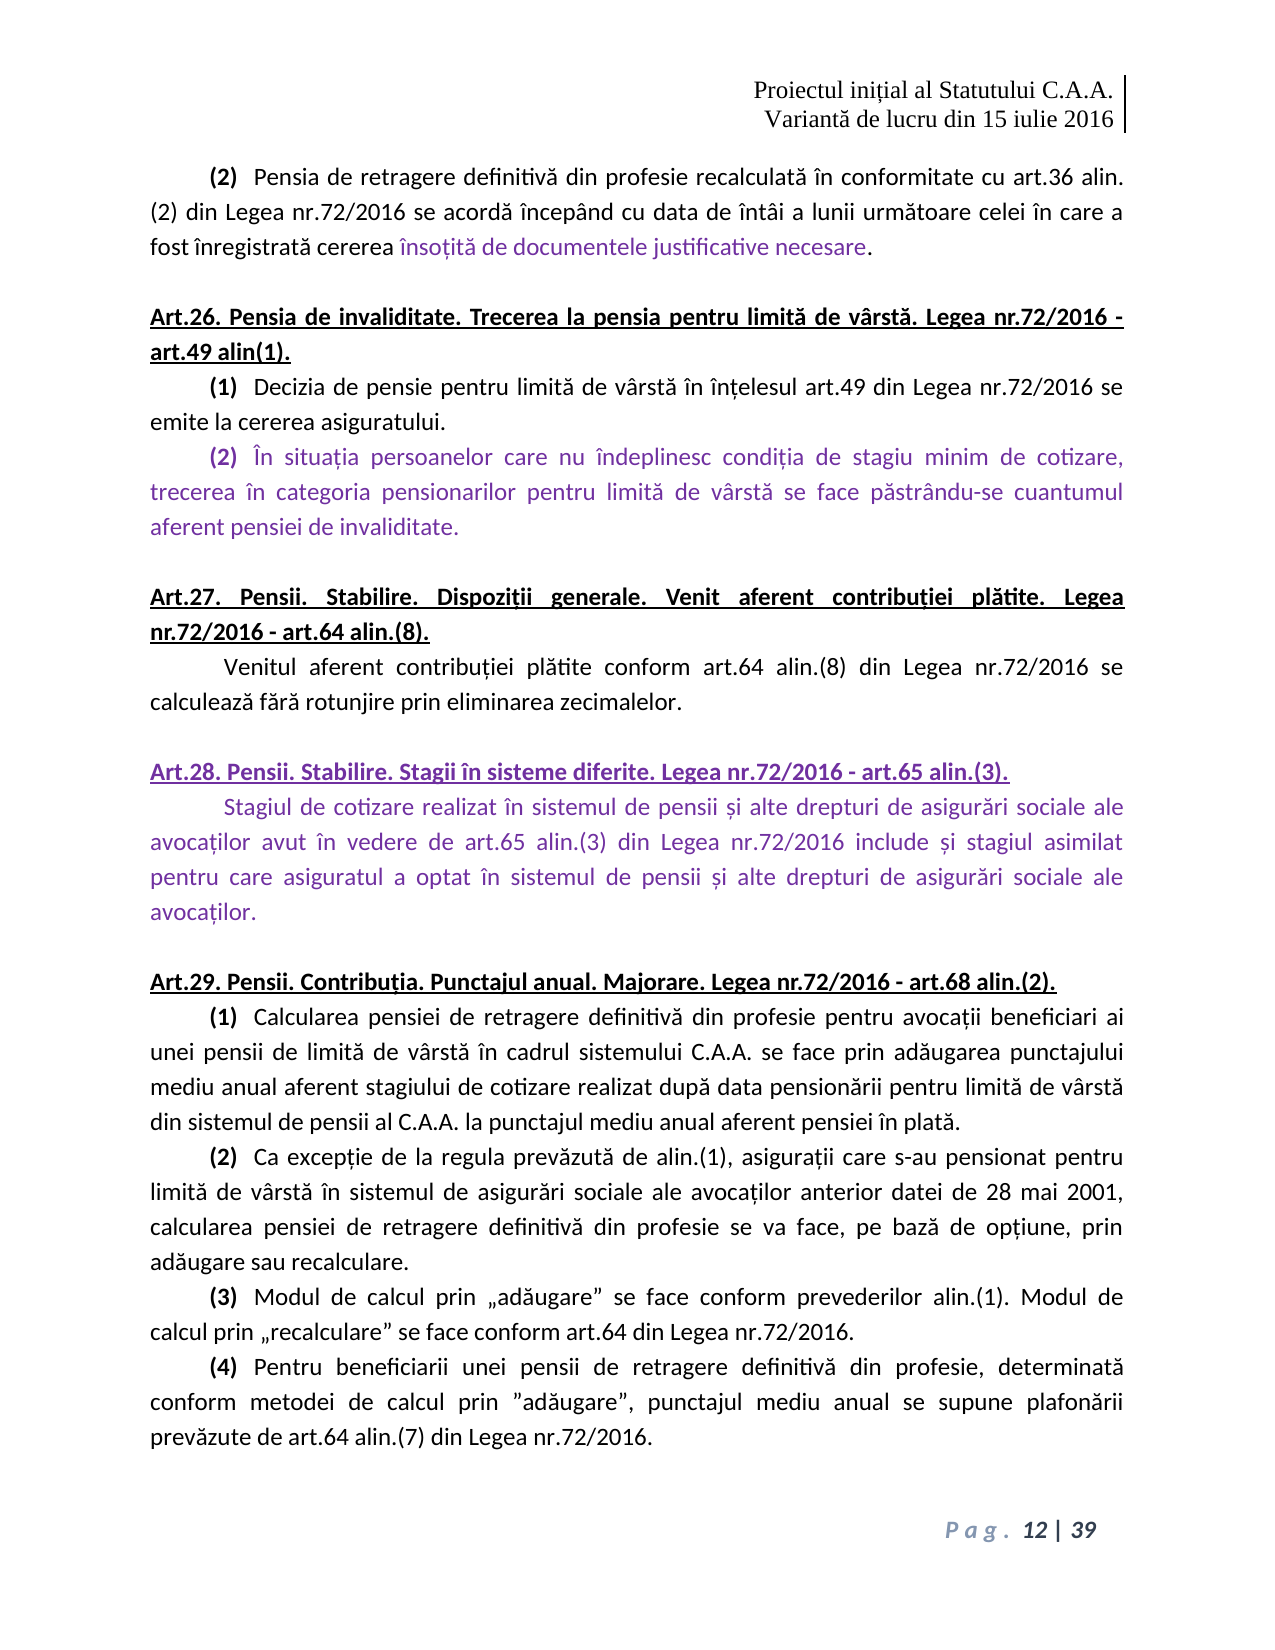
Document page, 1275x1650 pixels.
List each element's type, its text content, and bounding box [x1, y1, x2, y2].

list Pentru beneficiarii unei pensii de retragere definitivă din profesie, determinată conform metodei de calcul prin ”adăugare”, punctajul mediu anual se supune plafonării prevăzute de art.64 alin.(7) din Legea nr.72/2016. [150, 1351, 1125, 1452]
title Art.26. Pensia de invaliditate. Trecerea la pensia pentru limită de vârstă. Legea nr.72/2016 - art.49 alin(1). [150, 301, 1125, 367]
title Art.27. Pensii. Stabilire. Dispoziții generale. Venit aferent contribuției plătite. Legea nr.72/2016 - art.64 alin.(8). [150, 609, 1125, 647]
list Decizia de pensie pentru limită de vârstă în înțelesul art.49 din Legea nr.72/2016 se emite la cererea asiguratului. [150, 371, 1125, 437]
list Ca excepție de la regula prevăzută de alin.(1), asigurații care s-au pensionat pentru limită de vârstă în sistemul de asigurări sociale ale avocaților anterior datei de 28 mai 2001, calcularea pensiei de retragere definitivă din profesie se va face, pe bază de opțiune, prin adăugare sau recalculare. [150, 1141, 1125, 1277]
list În situația persoanelor care nu îndeplinesc condiția de stagiu minim de cotizare, trecerea în categoria pensionarilor pentru limită de vârstă se face păstrându-se cuantumul aferent pensiei de invaliditate. [150, 441, 1125, 542]
text Art.28. Pensii. Stabilire. Stagii în sisteme diferite. Legea nr.72/2016 - art.65 alin.(3). [150, 756, 1125, 787]
title Art.29. Pensii. Contribuția. Punctajul anual. Majorare. Legea nr.72/2016 - art.68 alin.(2). [150, 966, 1125, 997]
list Calcularea pensiei de retragere definitivă din profesie pentru avocații beneficiari ai unei pensii de limită de vârstă în cadrul sistemului C.A.A. se face prin adăugarea punctajului mediu anual aferent stagiului de cotizare realizat după data pensionării pentru limită de vârstă din sistemul de pensii al C.A.A. la punctajul mediu anual aferent pensiei în plată. [150, 1001, 1125, 1137]
list Pensia de retragere definitivă din profesie recalculată în conformitate cu art.36 alin.(2) din Legea nr.72/2016 se acordă începând cu data de întâi a lunii următoare celei în care a fost înregistrată cererea însoțită de documentele justificative necesare. [150, 161, 1125, 262]
title Art.27. Pensii. Stabilire. Dispoziții generale. Venit aferent contribuției plătite. Legea nr.72/2016 - art.64 alin.(8). [150, 581, 1125, 607]
text Stagiul de cotizare realizat în sistemul de pensii și alte drepturi de asigurări sociale ale avocaților avut în vedere de art.65 alin.(3) din Legea nr.72/2016 include și stagiul asimilat pentru care asiguratul a optat în sistemul de pensii și alte drepturi de asigurări sociale ale avocaților. [150, 791, 1125, 927]
list Modul de calcul prin „adăugare” se face conform prevederilor alin.(1). Modul de calcul prin „recalculare” se face conform art.64 din Legea nr.72/2016. [150, 1281, 1125, 1347]
text Venitul aferent contribuției plătite conform art.64 alin.(8) din Legea nr.72/2016 se calculează fără rotunjire prin eliminarea zecimalelor. [150, 651, 1125, 717]
